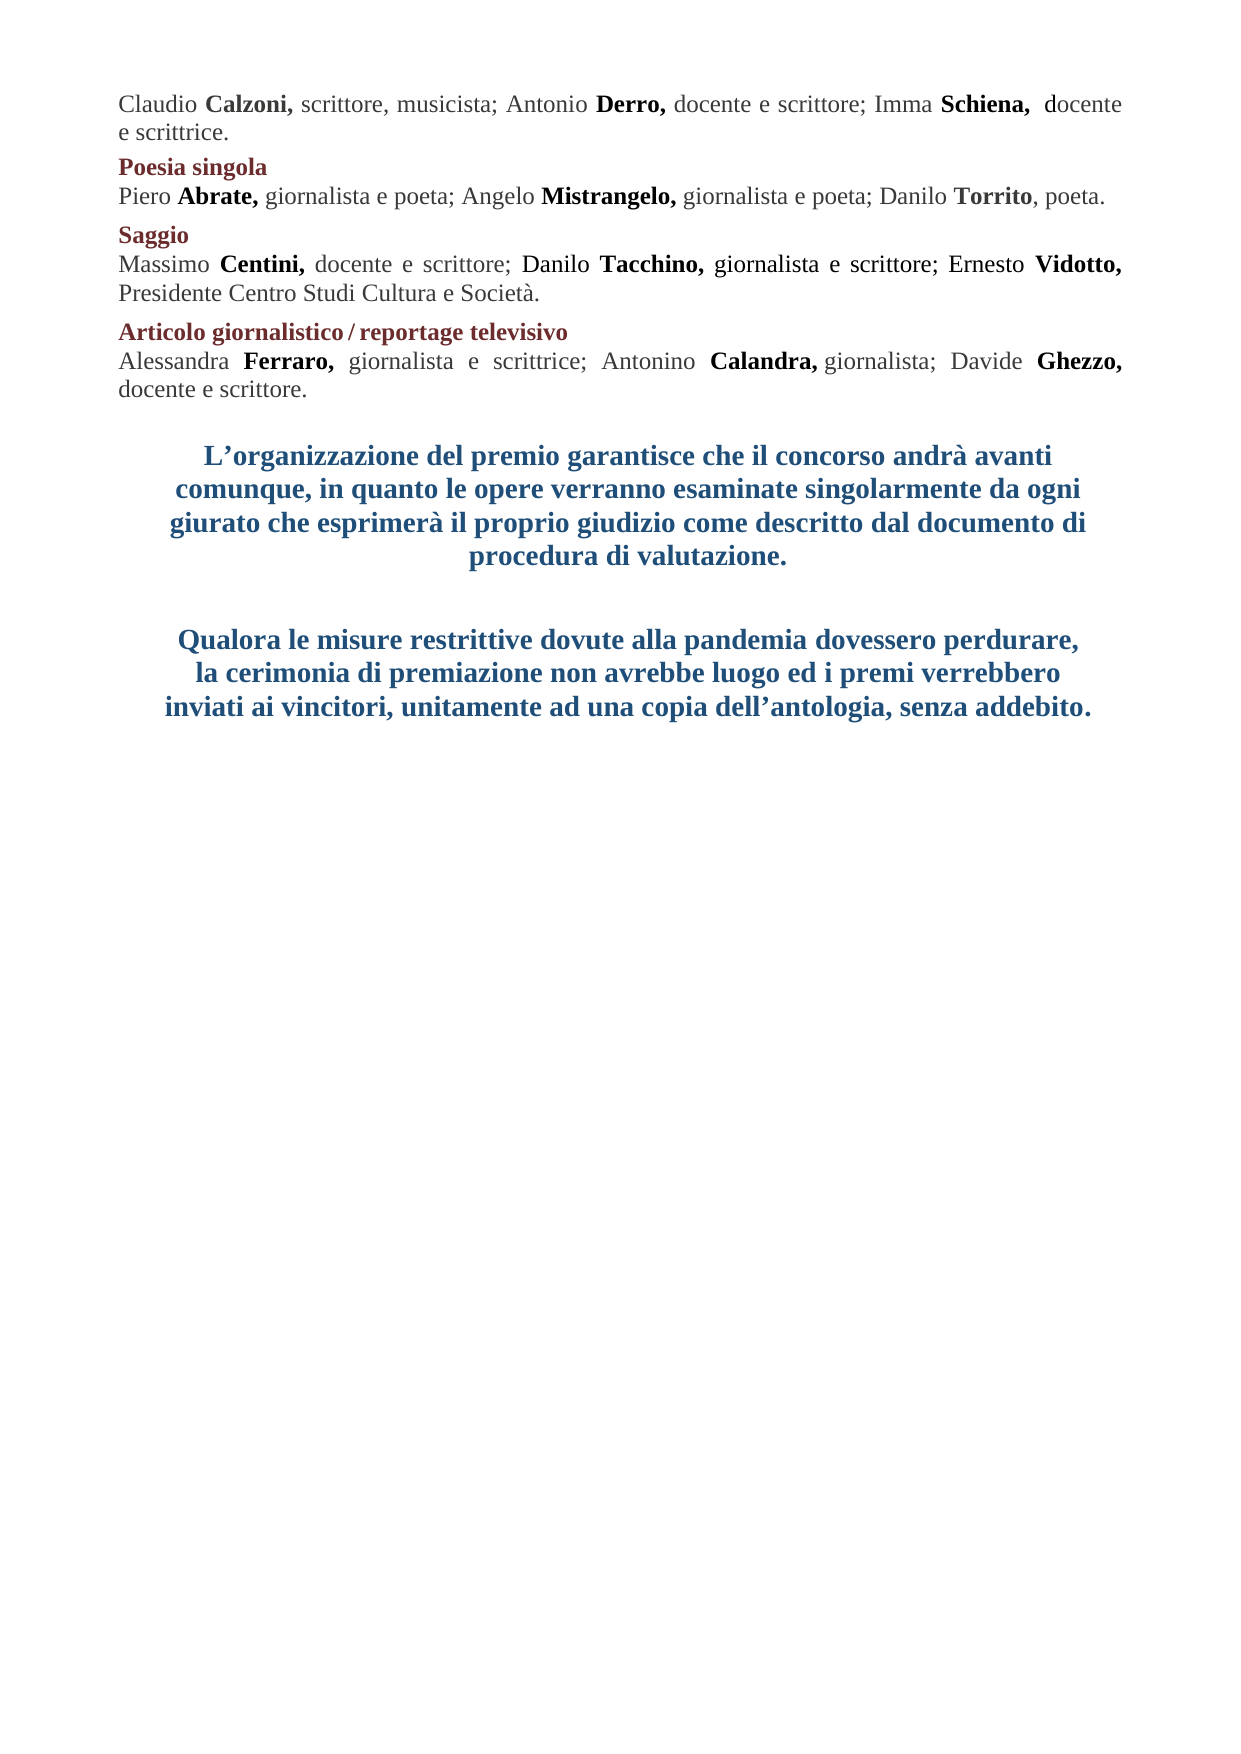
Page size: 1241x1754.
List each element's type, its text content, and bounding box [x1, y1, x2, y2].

text Poesia singola [118, 152, 1122, 181]
text Qualora le misure restrittive dovute alla pandemia dovessero perdurare, la cerimonia di premiazione non avrebbe luogo ed i premi verrebbero inviati ai vincitori, unitamente ad una copia dell’antologia, senza addebito. [162, 622, 1093, 723]
text L’organizzazione del premio garantisce che il concorso andrà avanti comunque, in quanto le opere verranno esaminate singolarmente da ogni giurato che esprimerà il proprio giudizio come descritto dal documento di procedura di valutazione. [162, 438, 1093, 572]
text Claudio Calzoni, scrittore, musicista; Antonio Derro, docente e scrittore; Imma Schiena, docente e scrittrice. [118, 89, 1122, 146]
text Saggio [118, 220, 1122, 249]
text Piero Abrate, giornalista e poeta; Angelo Mistrangelo, giornalista e poeta; Danilo Torrito, poeta. [118, 181, 1122, 210]
text Alessandra Ferraro, giornalista e scrittrice; Antonino Calandra, giornalista; Davide Ghezzo, docente e scrittore. [118, 346, 1122, 403]
text Articolo giornalistico/reportage televisivo [118, 317, 1122, 346]
text Massimo Centini, docente e scrittore; Danilo Tacchino, giornalista e scrittore; Ernesto Vidotto, Presidente Centro Studi Cultura e Società. [118, 249, 1122, 307]
